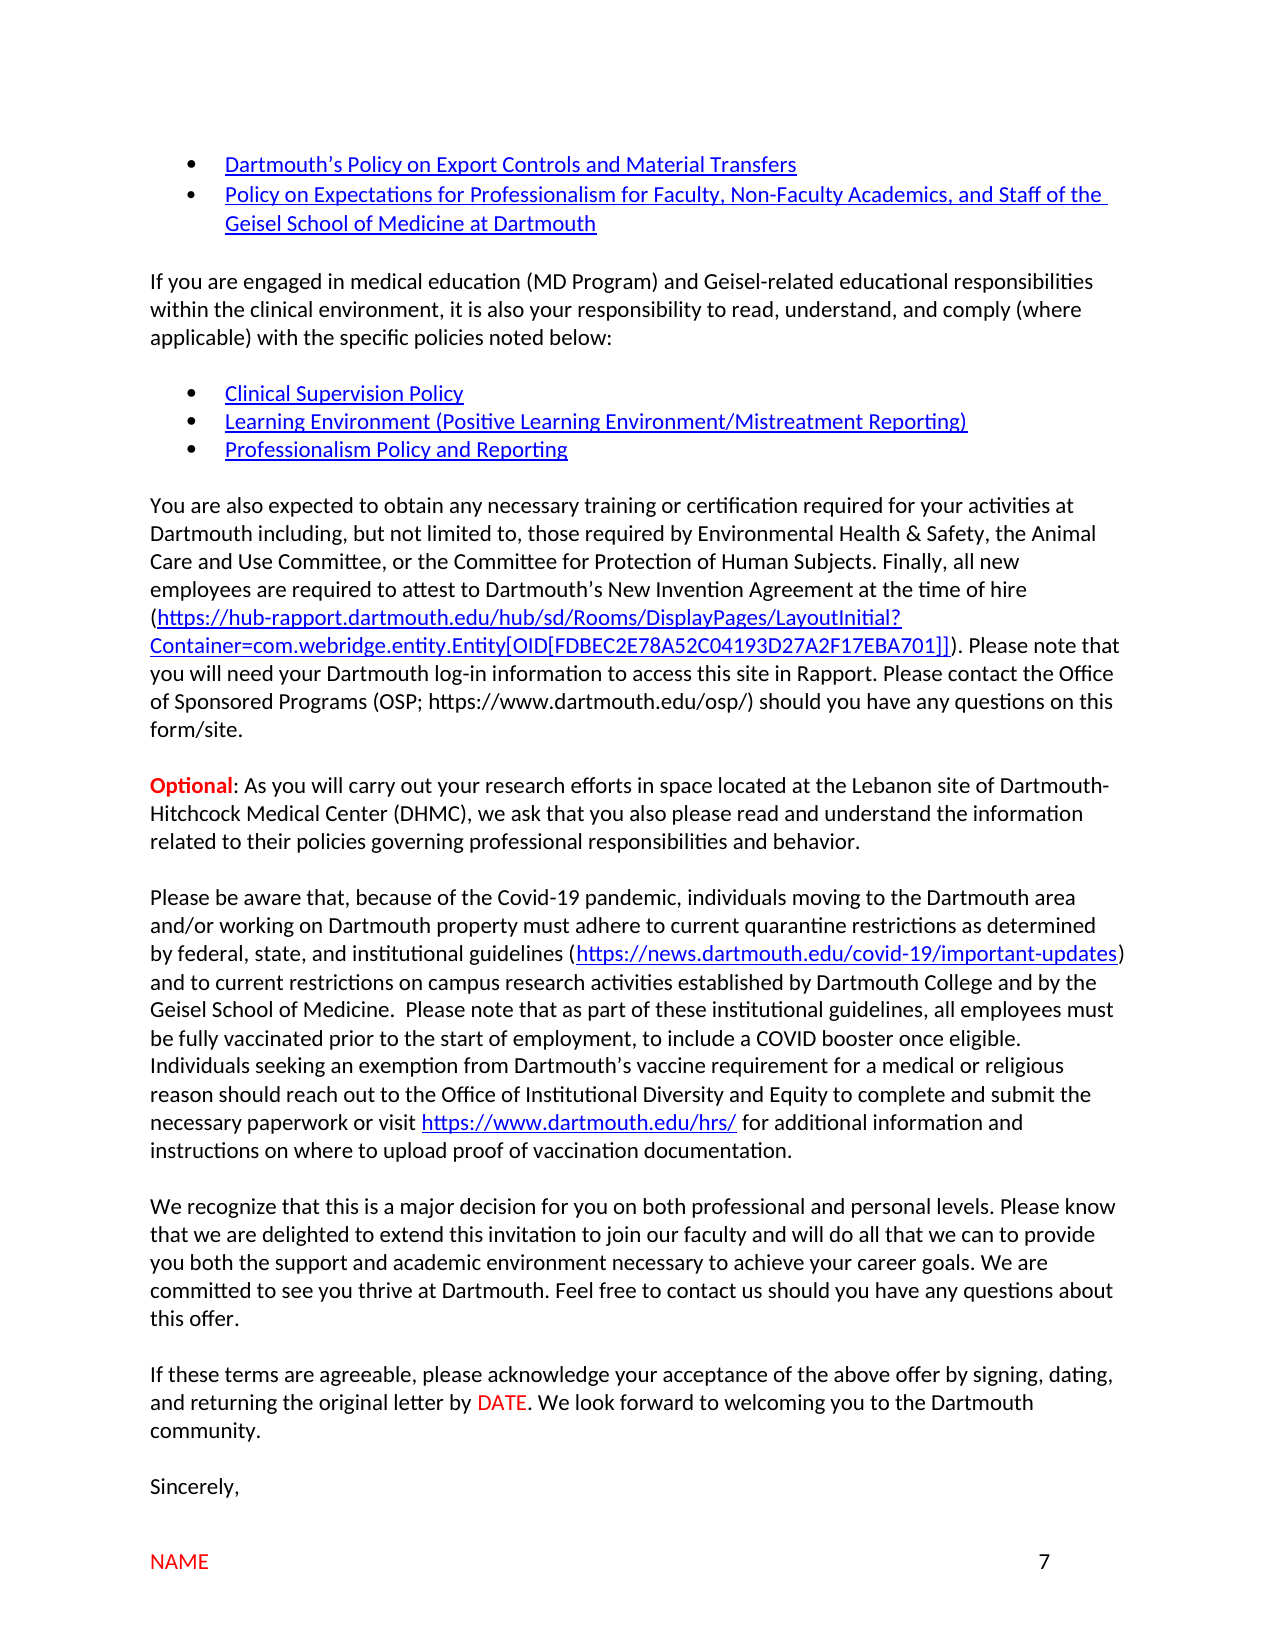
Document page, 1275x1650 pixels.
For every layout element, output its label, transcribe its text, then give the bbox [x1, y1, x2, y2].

text We recognize that this is a major decision for you on both professional and personal levels. Please know that we are delighted to extend this invitation to join our faculty and will do all that we can to provide you both the support and academic environment necessary to achieve your career goals. We are committed to see you thrive at Dartmouth. Feel free to contact us should you have any questions about this offer. [150, 1192, 1125, 1332]
text If these terms are agreeable, please acknowledge your acceptance of the above offer by signing, dating, and returning the original letter by DATE. We look forward to welcoming you to the Dartmouth community. [150, 1360, 1125, 1444]
list Policy on Expectations for Professionalism for Faculty, Non-Faculty Academics, and Staff of the Geisel School of Medicine at Dartmouth [187, 180, 1125, 237]
text Optional: As you will carry out your research efforts in space located at the Lebanon site of Dartmouth-Hitchcock Medical Center (DHMC), we ask that you also please read and understand the information related to their policies governing professional responsibilities and behavior. [150, 771, 1125, 856]
list Learning Environment (Positive Learning Environment/Mistreatment Reporting) [187, 407, 1125, 435]
list Professionalism Policy and Reporting [187, 435, 1125, 463]
text You are also expected to obtain any necessary training or certification required for your activities at Dartmouth including, but not limited to, those required by Environmental Health & Safety, the Animal Care and Use Committee, or the Committee for Protection of Human Subjects. Finally, all new employees are required to attest to Dartmouth’s New Invention Agreement at the time of hire (https://hub-rapport.dartmouth.edu/hub/sd/Rooms/DisplayPages/LayoutInitial?Container=com.webridge.entity.Entity[OID[FDBEC2E78A52C04193D27A2F17EBA701]]). Please note that you will need your Dartmouth log-in information to access this site in Rapport. Please contact the Office of Sponsored Programs (OSP; https://www.dartmouth.edu/osp/) should you have any questions on this form/site. [150, 491, 1125, 743]
list Dartmouth’s Policy on Export Controls and Material Transfers [187, 150, 1125, 178]
text Please be aware that, because of the Covid-19 pandemic, individuals moving to the Dartmouth area and/or working on Dartmouth property must adhere to current quarantine restrictions as determined by federal, state, and institutional guidelines (https://news.dartmouth.edu/covid-19/important-updates) and to current restrictions on campus research activities established by Dartmouth College and by the Geisel School of Medicine. Please note that as part of these institutional guidelines, all employees must be fully vaccinated prior to the start of employment, to include a COVID booster once eligible. Individuals seeking an exemption from Dartmouth’s vaccine requirement for a medical or religious reason should reach out to the Office of Institutional Diversity and Equity to complete and submit the necessary paperwork or visit https://www.dartmouth.edu/hrs/ for additional information and instructions on where to upload proof of vaccination documentation. [150, 883, 1125, 1164]
text Sincerely, [150, 1472, 1125, 1500]
list Clinical Supervision Policy [187, 379, 1125, 407]
text If you are engaged in medical education (MD Program) and Geisel-related educational responsibilities within the clinical environment, it is also your responsibility to read, understand, and comply (where applicable) with the specific policies noted below: [150, 267, 1125, 351]
